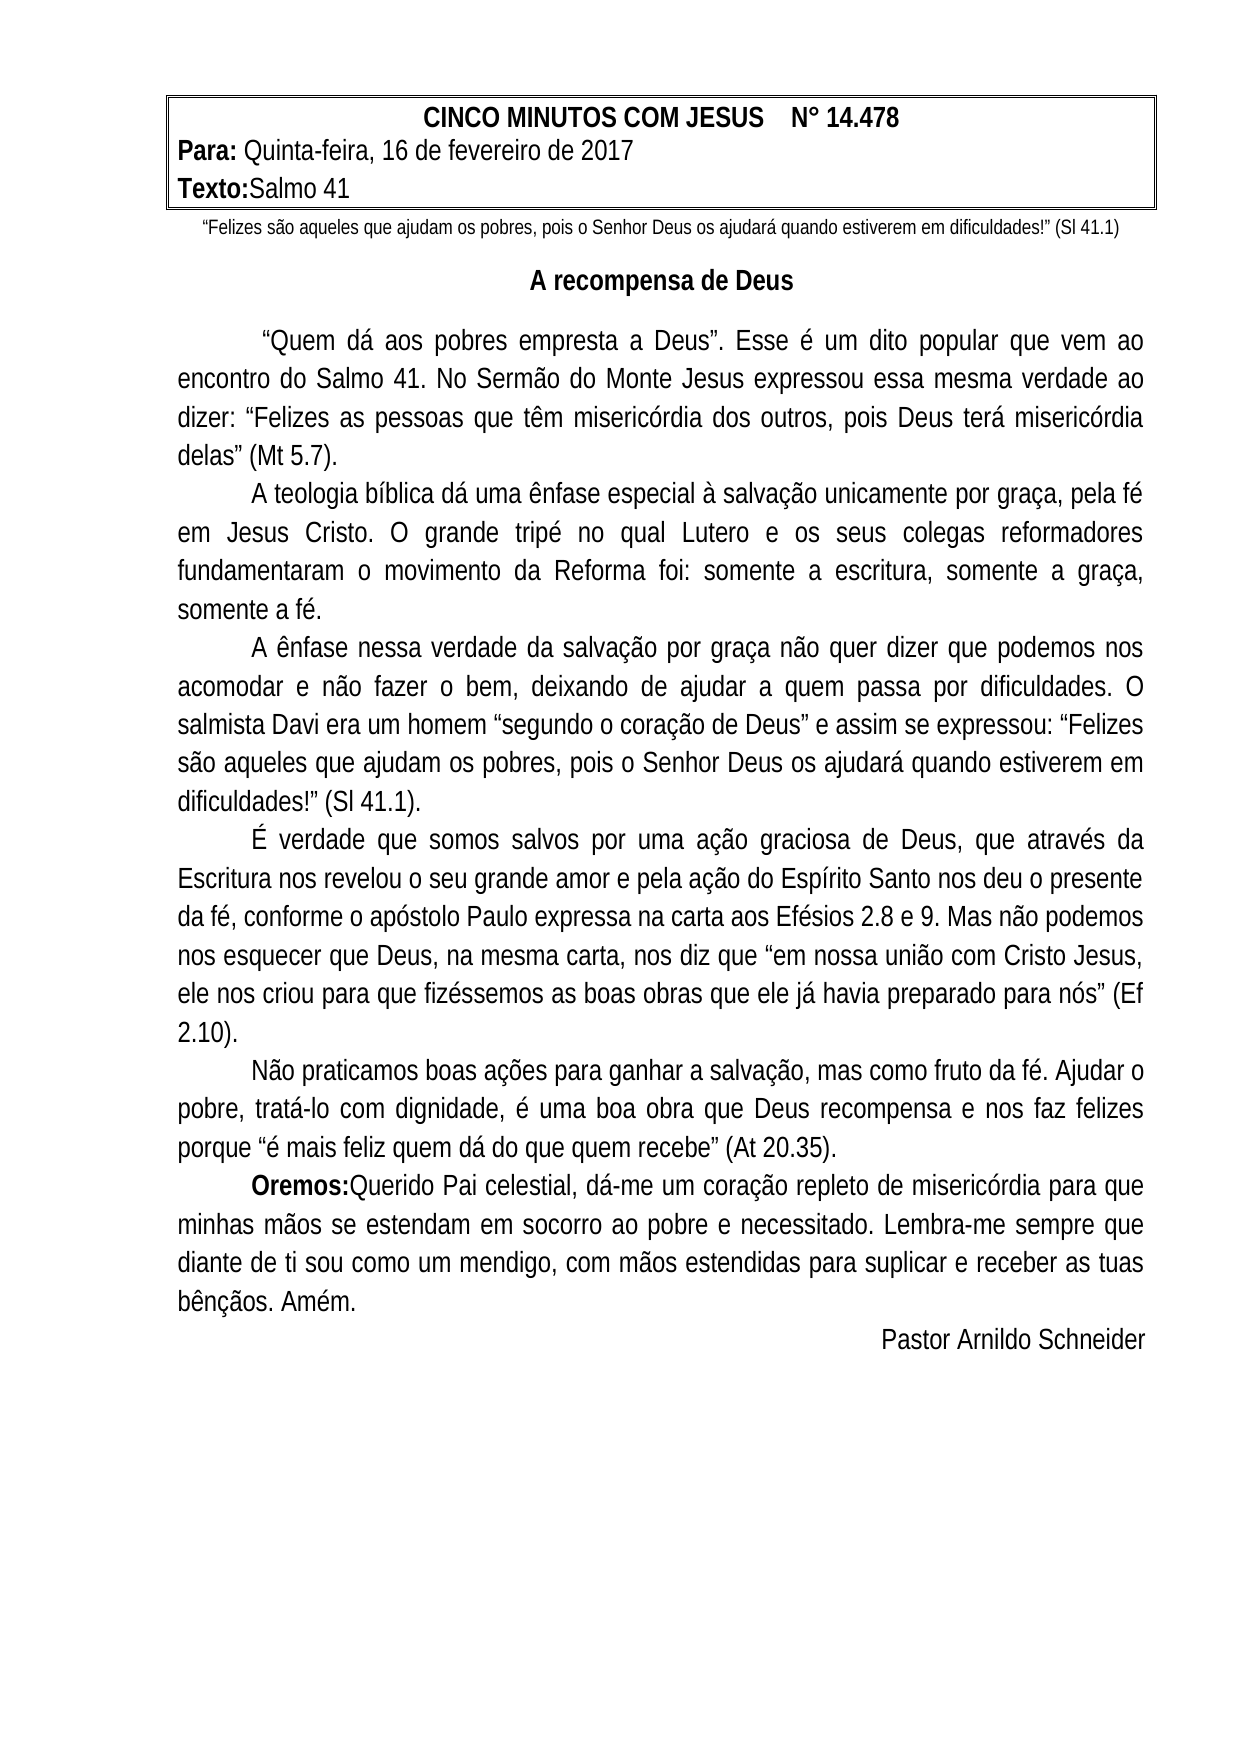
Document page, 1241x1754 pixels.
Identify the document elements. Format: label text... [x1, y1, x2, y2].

text A ênfase nessa verdade da salvação por graça não quer dizer que podemos nos acomodar e não fazer o bem, deixando de ajudar a quem passa por dificuldades. O salmista Davi era um homem “segundo o coração de Deus” e assim se expressou: “Felizes são aqueles que ajudam os pobres, pois o Senhor Deus os ajudará quando estiverem em dificuldades!” (Sl 41.1). [177, 630, 1146, 817]
text Pastor Arnildo Schneider [177, 1322, 1146, 1356]
text É verdade que somos salvos por uma ação graciosa de Deus, que através da Escritura nos revelou o seu grande amor e pela ação do Espírito Santo nos deu o presente da fé, conforme o apóstolo Paulo expressa na carta aos Efésios 2.8 e 9. Mas não podemos nos esquecer que Deus, na mesma carta, nos diz que “em nossa união com Cristo Jesus, ele nos criou para que fizéssemos as boas obras que ele já havia preparado para nós” (Ef 2.10). [177, 822, 1146, 1048]
text “Quem dá aos pobres empresta a Deus”. Esse é um dito popular que vem ao encontro do Salmo 41. No Sermão do Monte Jesus expressou essa mesma verdade ao dizer: “Felizes as pessoas que têm misericórdia dos outros, pois Deus terá misericórdia delas” (Mt 5.7). [177, 323, 1146, 472]
text Não praticamos boas ações para ganhar a salvação, mas como fruto da fé. Ajudar o pobre, tratá-lo com dignidade, é uma boa obra que Deus recompensa e nos faz felizes porque “é mais feliz quem dá do que quem recebe” (At 20.35). [177, 1053, 1146, 1163]
text A recompensa de Deus [177, 263, 1146, 297]
text Para: Quinta-feira, 16 de fevereiro de 2017 [177, 133, 1146, 166]
text A teologia bíblica dá uma ênfase especial à salvação unicamente por graça, pela fé em Jesus Cristo. O grande tripé no qual Lutero e os seus colegas reformadores fundamentaram o movimento da Reforma foi: somente a escritura, somente a graça, somente a fé. [177, 477, 1146, 625]
text Texto:Salmo 41 [169, 166, 1154, 207]
title CINCO MINUTOS COM JESUS N° 14.478 [169, 98, 1154, 133]
text “Felizes são aqueles que ajudam os pobres, pois o Senhor Deus os ajudará quando estiverem em dificuldades!” (Sl 41.1) [177, 215, 1146, 239]
text Oremos:Querido Pai celestial, dá-me um coração repleto de misericórdia para que minhas mãos se estendam em socorro ao pobre e necessitado. Lembra-me sempre que diante de ti sou como um mendigo, com mãos estendidas para suplicar e receber as tuas bênçãos. Amém. [177, 1168, 1146, 1317]
